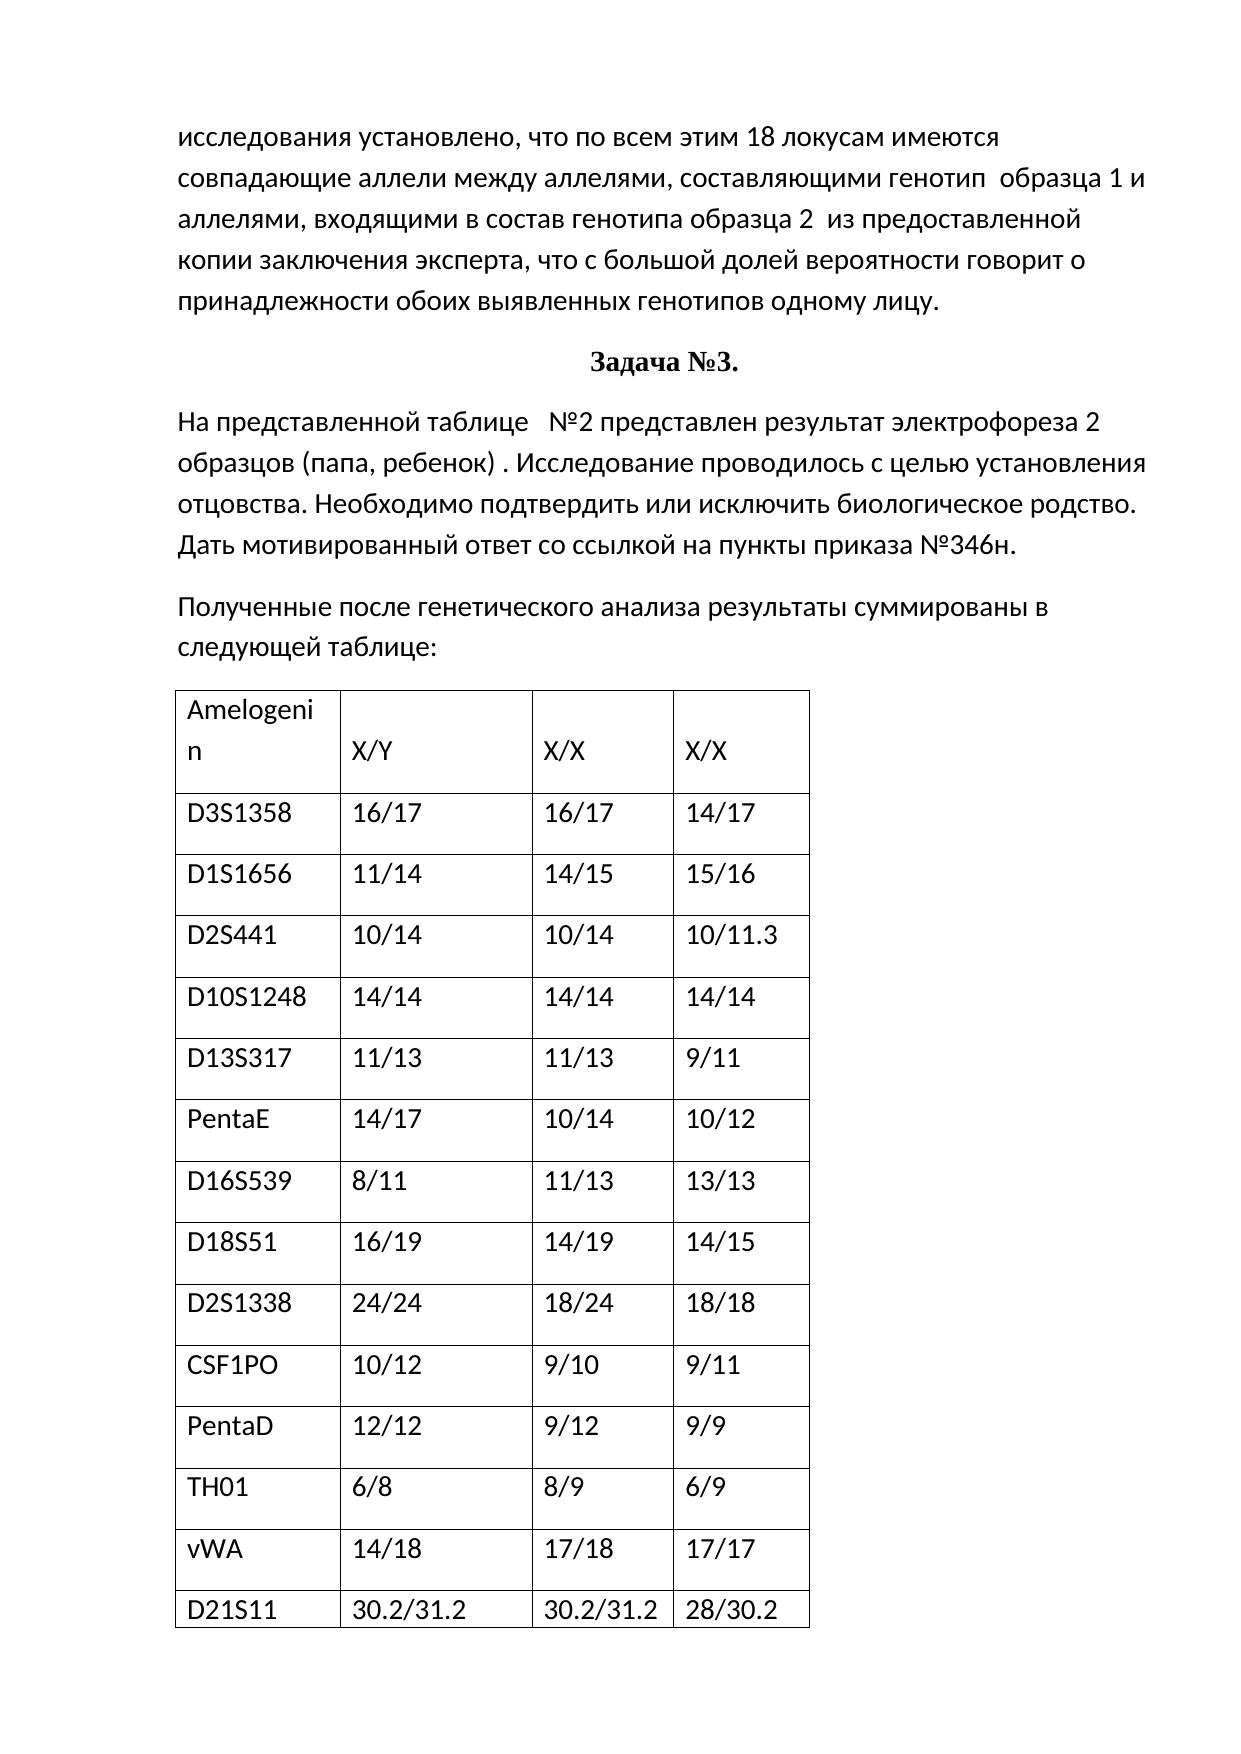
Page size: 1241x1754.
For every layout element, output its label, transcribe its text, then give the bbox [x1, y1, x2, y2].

table_cell 14/14 [533, 978, 673, 1038]
table_cell 17/17 [674, 1530, 809, 1590]
table_cell 11/13 [533, 1039, 673, 1099]
table_cell 10/11.3 [674, 916, 809, 977]
table_cell 10/12 [341, 1346, 532, 1406]
table_cell 10/12 [674, 1100, 809, 1161]
table_cell D13S317 [176, 1039, 340, 1099]
table_cell 9/11 [674, 1346, 809, 1406]
table_cell D21S11 [176, 1591, 340, 1627]
table_cell 16/19 [341, 1223, 532, 1283]
table_cell 9/11 [674, 1039, 809, 1099]
table_cell 18/24 [533, 1285, 673, 1345]
table_cell 11/14 [341, 855, 532, 915]
table_cell 15/16 [674, 855, 809, 915]
table_cell 14/17 [341, 1100, 532, 1161]
table_cell 10/14 [533, 1100, 673, 1161]
table_cell 8/9 [533, 1469, 673, 1529]
table_cell 6/9 [674, 1469, 809, 1529]
text Полученные после генетического анализа результаты суммированы в следующей таблице: [177, 588, 1152, 664]
table_cell 8/11 [341, 1162, 532, 1222]
table_cell D16S539 [176, 1162, 340, 1222]
table_cell 17/18 [533, 1530, 673, 1590]
table_cell 9/12 [533, 1407, 673, 1467]
table_cell 13/13 [674, 1162, 809, 1222]
table_cell 11/13 [533, 1162, 673, 1222]
table_cell 14/14 [341, 978, 532, 1038]
table_cell D3S1358 [176, 794, 340, 854]
table_cell 14/18 [341, 1530, 532, 1590]
table_cell 10/14 [533, 916, 673, 977]
table_cell 14/17 [674, 794, 809, 854]
table_cell D1S1656 [176, 855, 340, 915]
text Ответ: На основании данного исследования установлено, что по всем этим 18 локусам имеются совпадающие аллели между аллелями, составляющими генотип образца 1 и аллелями, входящими в состав генотипа образца 2 из предоставленной копии заключения эксперта, что с большой долей вероятности говорит о принадлежности обоих выявленных генотипов одному лицу. [177, 118, 1152, 317]
table_cell 18/18 [674, 1285, 809, 1345]
table_cell PentaE [176, 1100, 340, 1161]
table_cell vWA [176, 1530, 340, 1590]
table_cell TH01 [176, 1469, 340, 1529]
table_cell 30.2/31.2 [341, 1591, 532, 1627]
table_header X/X [533, 691, 673, 793]
table_cell 10/14 [341, 916, 532, 977]
table_cell D2S1338 [176, 1285, 340, 1345]
table_cell 30.2/31.2 [533, 1591, 673, 1627]
table_cell 11/13 [341, 1039, 532, 1099]
table_header X/X [674, 691, 809, 793]
table_cell D2S441 [176, 916, 340, 977]
text На представленной таблице №2 представлен результат электрофореза 2 образцов (папа, ребенок) . Исследование проводилось с целью установления отцовства. Необходимо подтвердить или исключить биологическое родство. Дать мотивированный ответ со ссылкой на пункты приказа №346н. [177, 403, 1152, 561]
table_cell PentaD [176, 1407, 340, 1467]
text Задача №3. [177, 344, 1152, 377]
table_cell 9/10 [533, 1346, 673, 1406]
table_cell 14/14 [674, 978, 809, 1038]
table_cell 28/30.2 [674, 1591, 809, 1627]
table_cell D10S1248 [176, 978, 340, 1038]
table_cell 14/19 [533, 1223, 673, 1283]
table_cell 6/8 [341, 1469, 532, 1529]
table_cell 16/17 [533, 794, 673, 854]
table_cell 14/15 [674, 1223, 809, 1283]
table_cell 14/15 [533, 855, 673, 915]
table_cell D18S51 [176, 1223, 340, 1283]
table_cell 24/24 [341, 1285, 532, 1345]
table_cell CSF1PO [176, 1346, 340, 1406]
table_cell 12/12 [341, 1407, 532, 1467]
table_header Amelogenin [176, 691, 340, 793]
table_header X/Y [341, 691, 532, 793]
table_cell 9/9 [674, 1407, 809, 1467]
table_cell 16/17 [341, 794, 532, 854]
